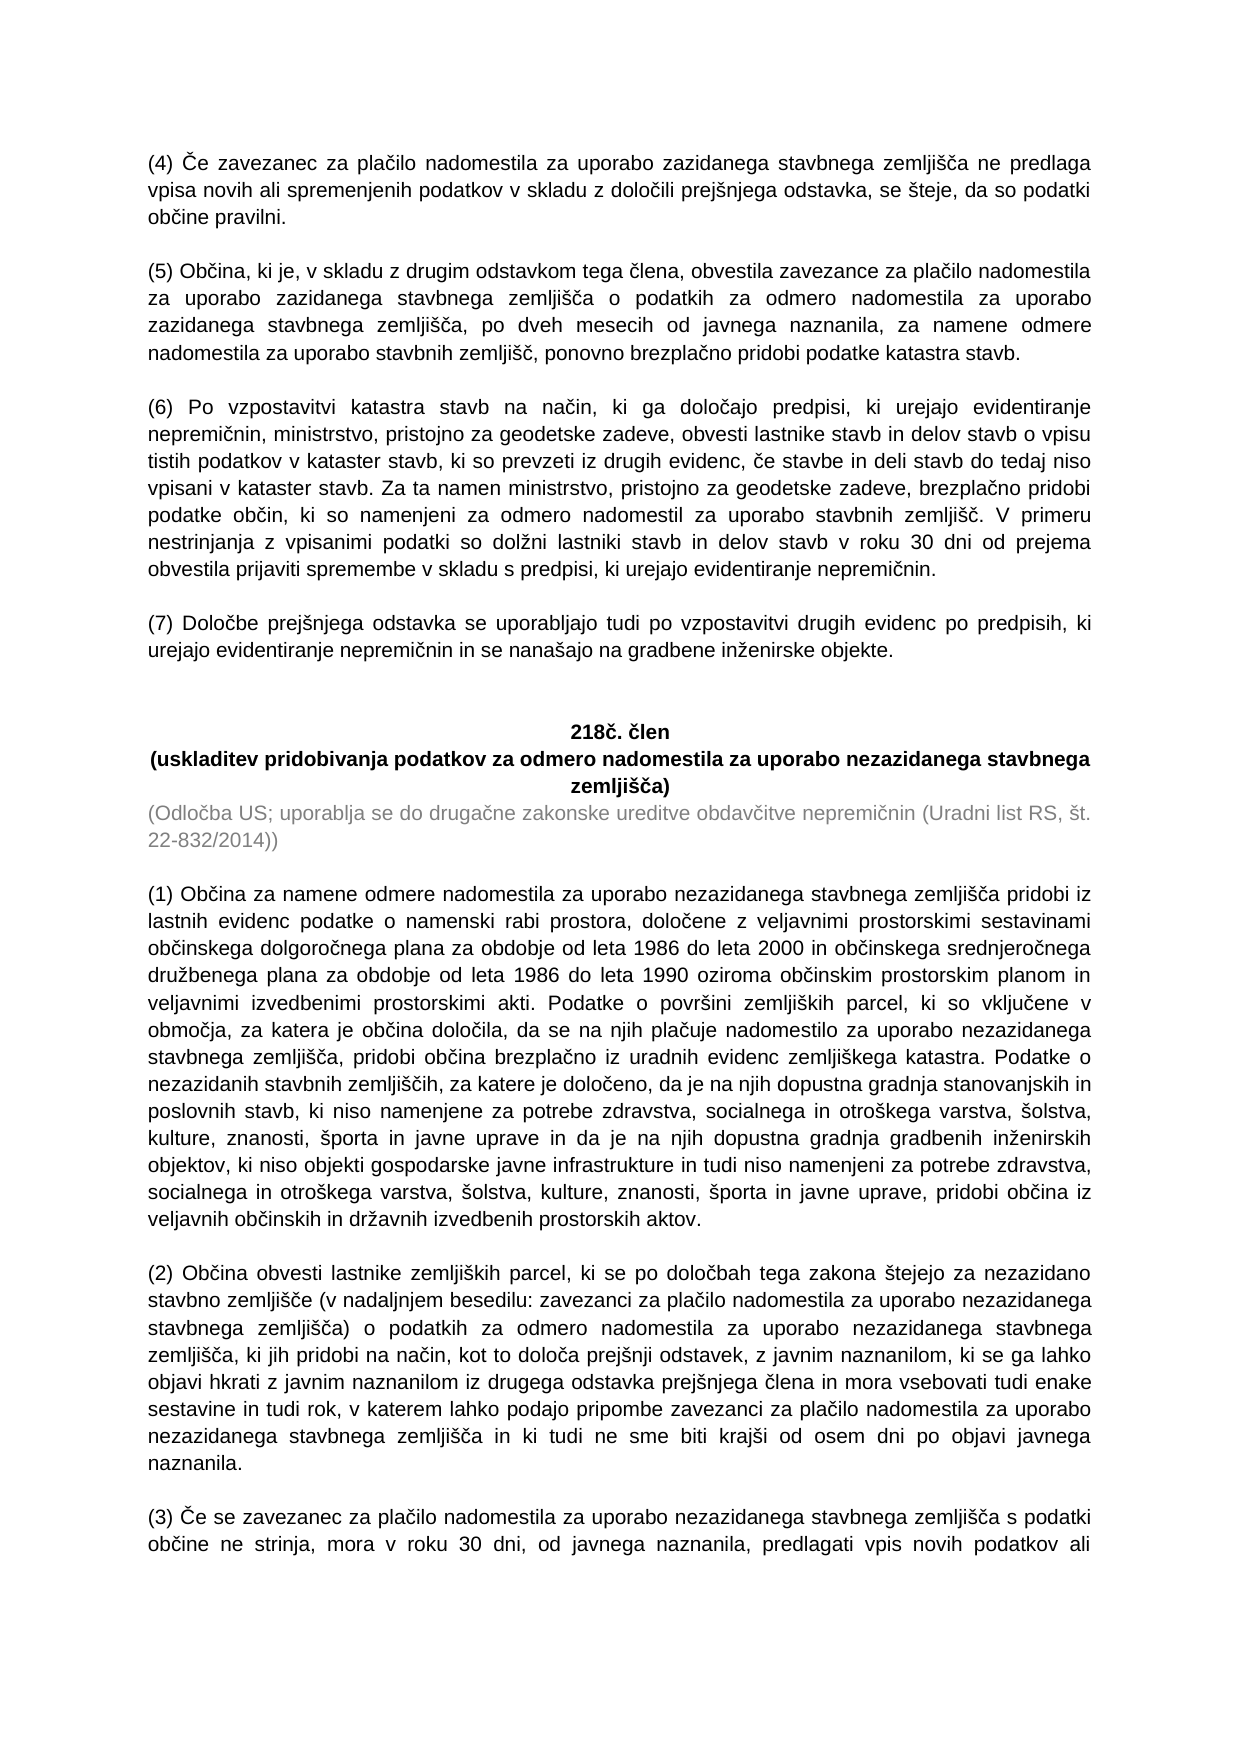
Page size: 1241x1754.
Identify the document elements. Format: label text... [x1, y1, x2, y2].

text (4) Če zavezanec za plačilo nadomestila za uporabo zazidanega stavbnega zemljišča ne predlaga vpisa novih ali spremenjenih podatkov v skladu z določili prejšnjega odstavka, se šteje, da so podatki občine pravilni. [148, 148, 1093, 229]
text (1) Občina za namene odmere nadomestila za uporabo nezazidanega stavbnega zemljišča pridobi iz lastnih evidenc podatke o namenski rabi prostora, določene z veljavnimi prostorskimi sestavinami občinskega dolgoročnega plana za obdobje od leta 1986 do leta 2000 in občinskega srednjeročnega družbenega plana za obdobje od leta 1986 do leta 1990 oziroma občinskim prostorskim planom in veljavnimi izvedbenimi prostorskimi akti. Podatke o površini zemljiških parcel, ki so vključene v območja, za katera je občina določila, da se na njih plačuje nadomestilo za uporabo nezazidanega stavbnega zemljišča, pridobi občina brezplačno iz uradnih evidenc zemljiškega katastra. Podatke o nezazidanih stavbnih zemljiščih, za katere je določeno, da je na njih dopustna gradnja stanovanjskih in poslovnih stavb, ki niso namenjene za potrebe zdravstva, socialnega in otroškega varstva, šolstva, kulture, znanosti, športa in javne uprave in da je na njih dopustna gradnja gradbenih inženirskih objektov, ki niso objekti gospodarske javne infrastrukture in tudi niso namenjeni za potrebe zdravstva, socialnega in otroškega varstva, šolstva, kulture, znanosti, športa in javne uprave, pridobi občina iz veljavnih občinskih in državnih izvedbenih prostorskih aktov. [148, 879, 1093, 1231]
text (6) Po vzpostavitvi katastra stavb na način, ki ga določajo predpisi, ki urejajo evidentiranje nepremičnin, ministrstvo, pristojno za geodetske zadeve, obvesti lastnike stavb in delov stavb o vpisu tistih podatkov v kataster stavb, ki so prevzeti iz drugih evidenc, če stavbe in deli stavb do tedaj niso vpisani v kataster stavb. Za ta namen ministrstvo, pristojno za geodetske zadeve, brezplačno pridobi podatke občin, ki so namenjeni za odmero nadomestil za uporabo stavbnih zemljišč. V primeru nestrinjanja z vpisanimi podatki so dolžni lastniki stavb in delov stavb v roku 30 dni od prejema obvestila prijaviti spremembe v skladu s predpisi, ki urejajo evidentiranje nepremičnin. [148, 391, 1093, 581]
text (Odločba US; uporablja se do drugačne zakonske ureditve obdavčitve nepremičnin (Uradni list RS, št. 22-832/2014)) [148, 798, 1093, 852]
text (2) Občina obvesti lastnike zemljiških parcel, ki se po določbah tega zakona štejejo za nezazidano stavbno zemljišče (v nadaljnjem besedilu: zavezanci za plačilo nadomestila za uporabo nezazidanega stavbnega zemljišča) o podatkih za odmero nadomestila za uporabo nezazidanega stavbnega zemljišča, ki jih pridobi na način, kot to določa prejšnji odstavek, z javnim naznanilom, ki se ga lahko objavi hkrati z javnim naznanilom iz drugega odstavka prejšnjega člena in mora vsebovati tudi enake sestavine in tudi rok, v katerem lahko podajo pripombe zavezanci za plačilo nadomestila za uporabo nezazidanega stavbnega zemljišča in ki tudi ne sme biti krajši od osem dni po objavi javnega naznanila. [148, 1258, 1093, 1475]
text (5) Občina, ki je, v skladu z drugim odstavkom tega člena, obvestila zavezance za plačilo nadomestila za uporabo zazidanega stavbnega zemljišča o podatkih za odmero nadomestila za uporabo zazidanega stavbnega zemljišča, po dveh mesecih od javnega naznanila, za namene odmere nadomestila za uporabo stavbnih zemljišč, ponovno brezplačno pridobi podatke katastra stavb. [148, 256, 1093, 364]
text (7) Določbe prejšnjega odstavka se uporabljajo tudi po vzpostavitvi drugih evidenc po predpisih, ki urejajo evidentiranje nepremičnin in se nanašajo na gradbene inženirske objekte. [148, 608, 1093, 662]
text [148, 1502, 1093, 1556]
text 218č. člen [148, 716, 1093, 743]
text (uskladitev pridobivanja podatkov za odmero nadomestila za uporabo nezazidanega stavbnega zemljišča) [148, 743, 1093, 798]
